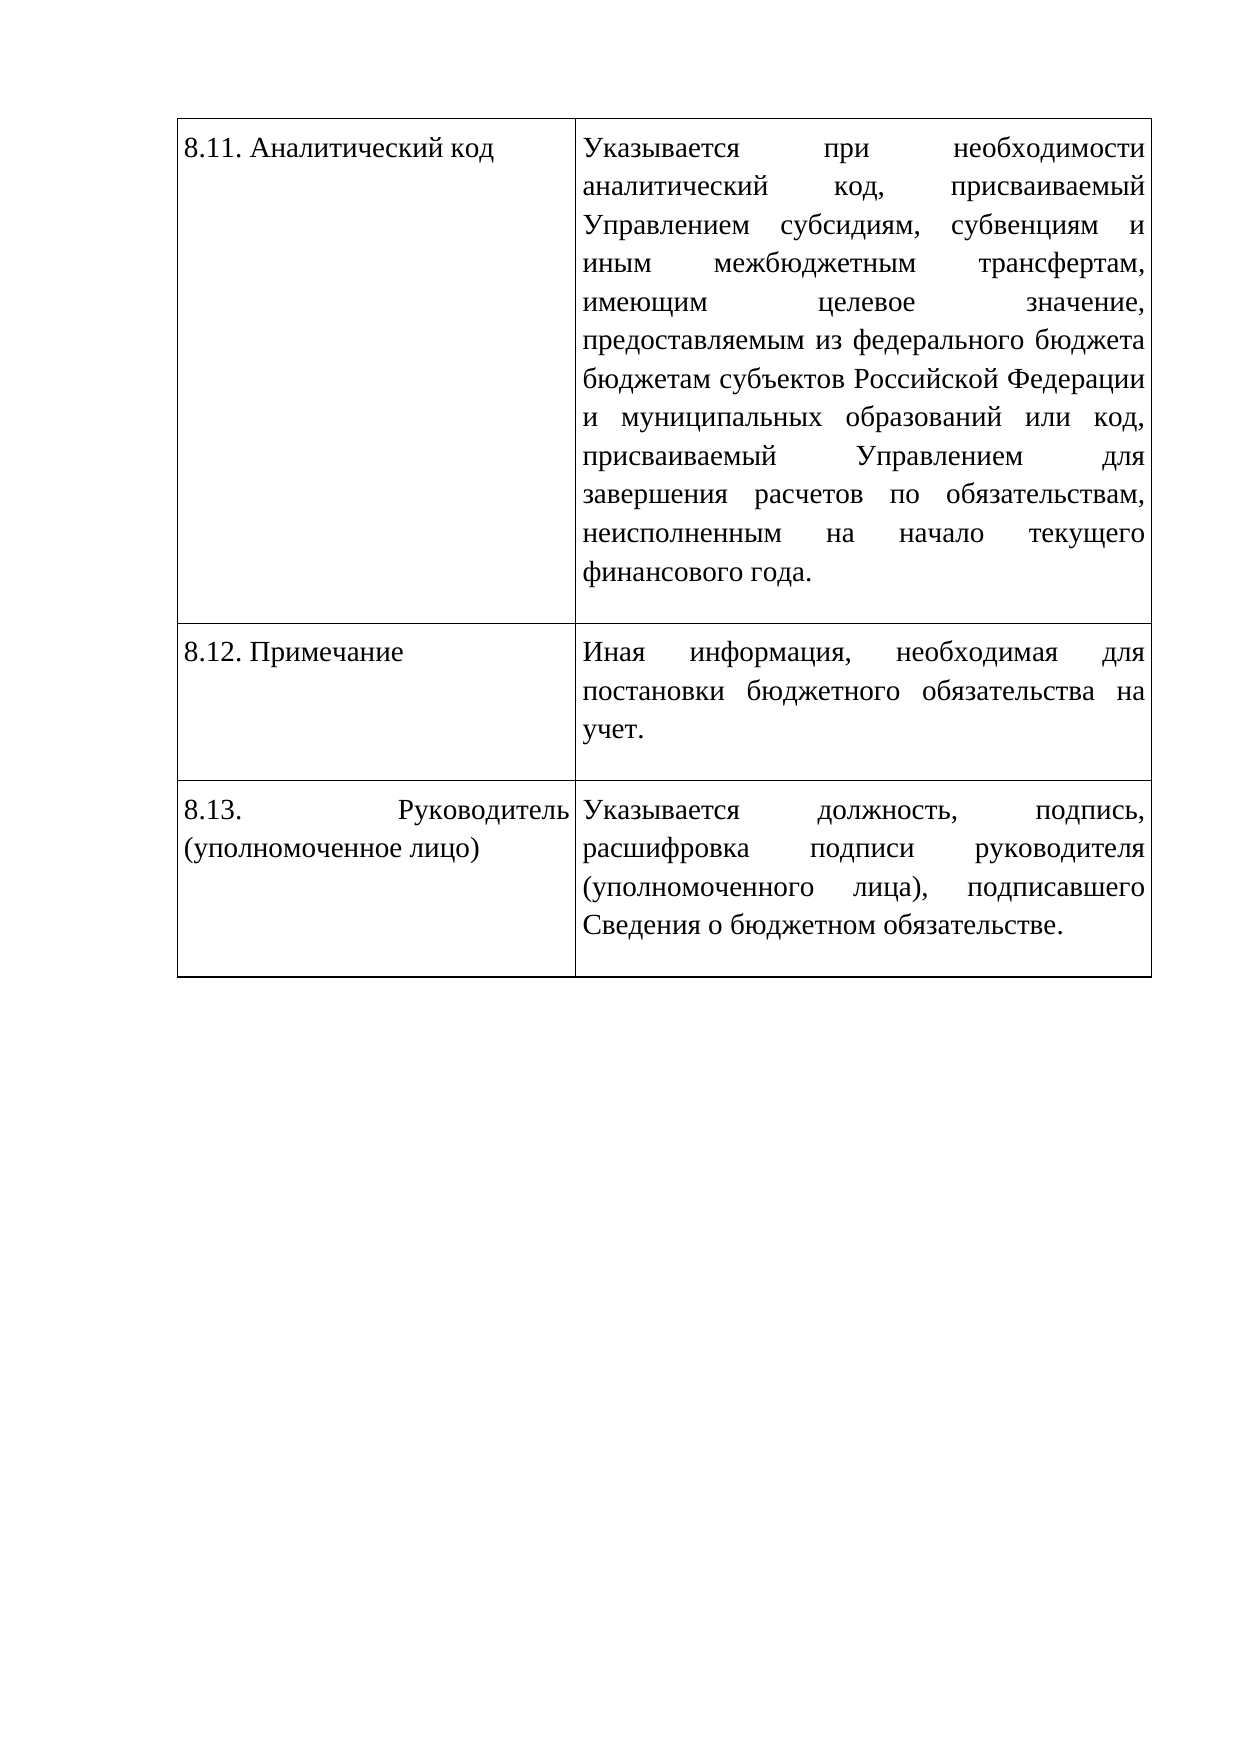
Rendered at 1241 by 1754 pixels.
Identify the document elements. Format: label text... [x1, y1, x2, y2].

table_cell 8.11. Аналитический код [178, 119, 575, 623]
table_cell 8.13. Руководитель (уполномоченное лицо) [178, 781, 575, 976]
table_cell Указывается при необходимости аналитический код, присваиваемый Управлением субсидиям, субвенциям и иным межбюджетным трансфертам, имеющим целевое значение, предоставляемым из федерального бюджета бюджетам субъектов Российской Федерации и муниципальных образований или код, присваиваемый Управлением для завершения расчетов по обязательствам, неисполненным на начало текущего финансового года. [576, 119, 1151, 623]
table_cell Иная информация, необходимая для постановки бюджетного обязательства на учет. [576, 624, 1151, 780]
table_cell 8.12. Примечание [178, 624, 575, 780]
table_cell Указывается должность, подпись, расшифровка подписи руководителя (уполномоченного лица), подписавшего Сведения о бюджетном обязательстве. [576, 781, 1151, 976]
